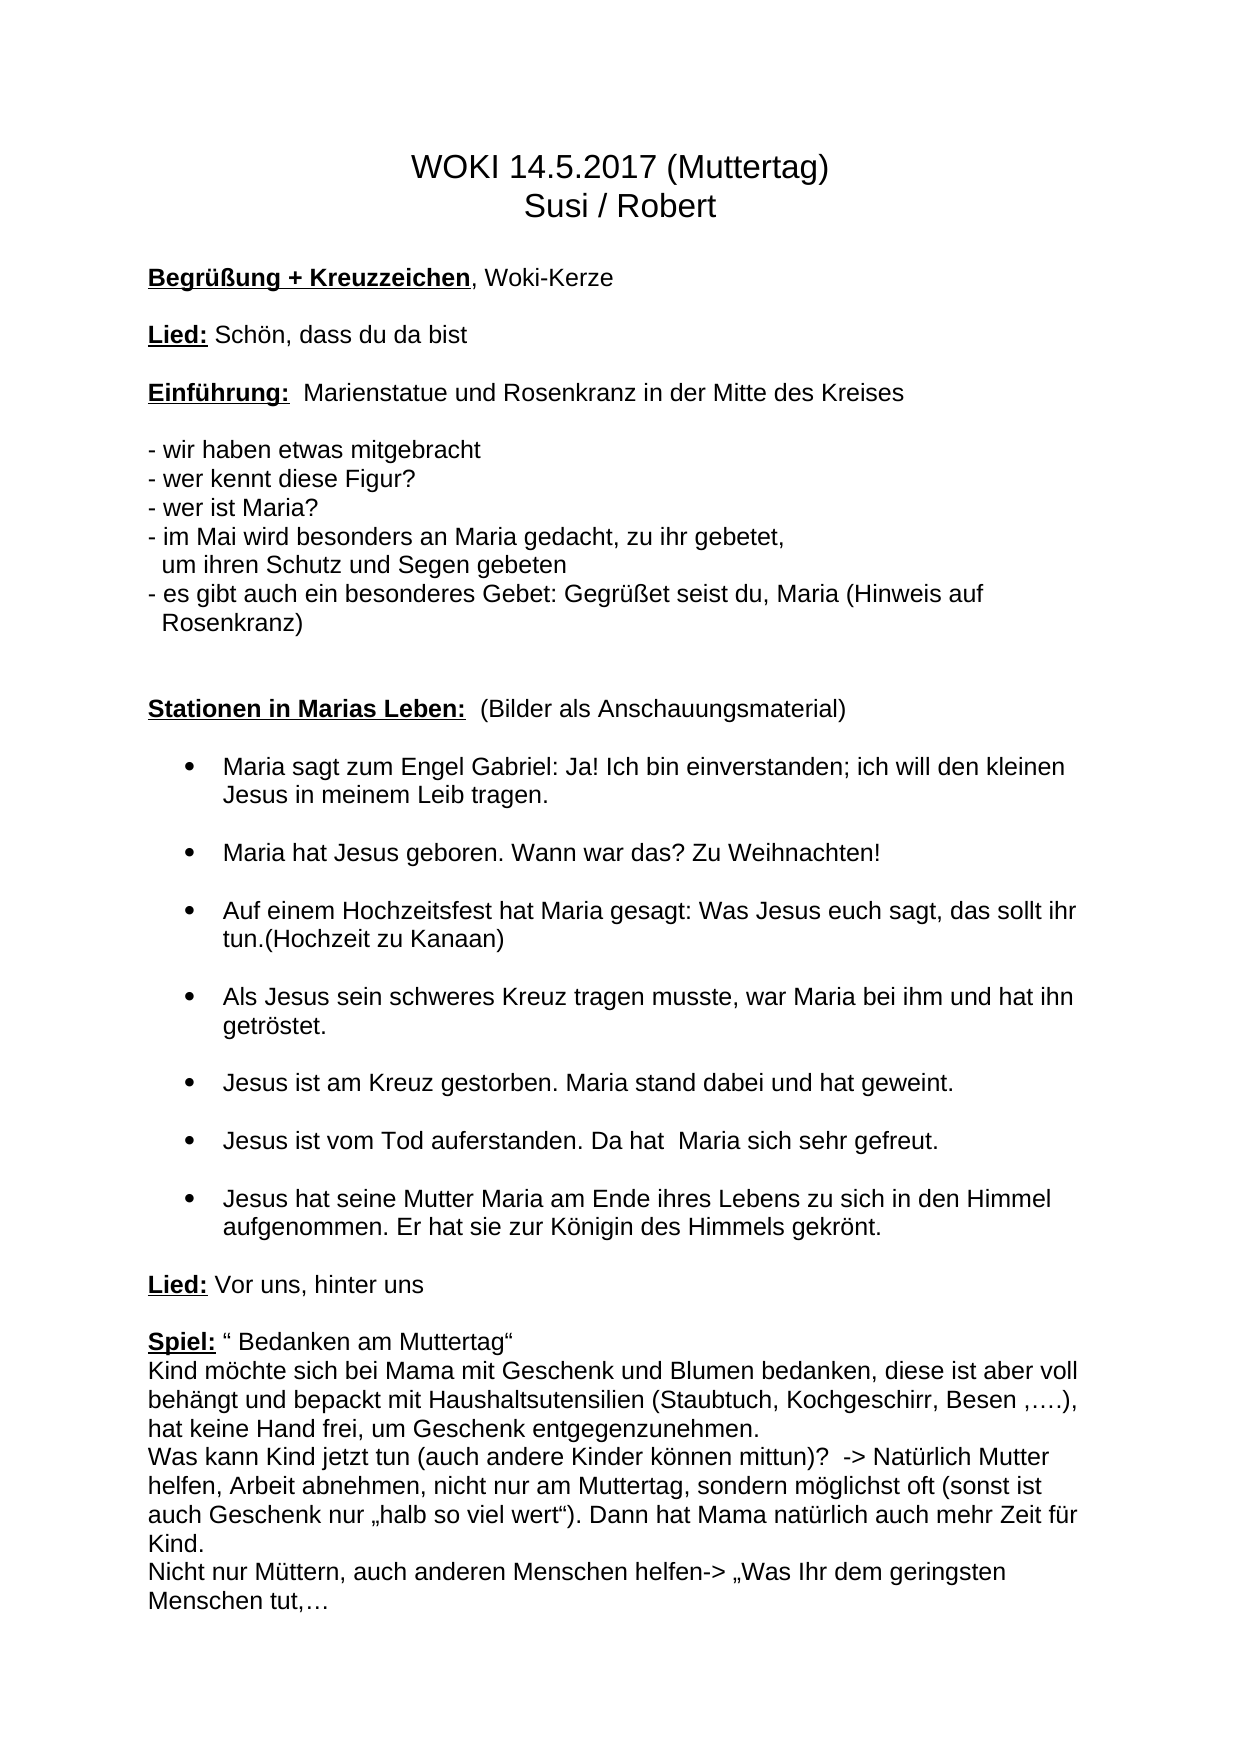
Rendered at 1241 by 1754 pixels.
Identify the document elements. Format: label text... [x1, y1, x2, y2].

text - wer kennt diese Figur? [148, 464, 1093, 493]
list Maria hat Jesus geboren. Wann war das? Zu Weihnachten! [185, 838, 1093, 867]
list Maria sagt zum Engel Gabriel: Ja! Ich bin einverstanden; ich will den kleinen Jesus in meinem Leib tragen. [185, 752, 1093, 809]
text Was kann Kind jetzt tun (auch andere Kinder können mittun)? -> Natürlich Mutter helfen, Arbeit abnehmen, nicht nur am Muttertag, sondern möglichst oft (sonst ist auch Geschenk nur „halb so viel wert“). Dann hat Mama natürlich auch mehr Zeit für Kind. [148, 1442, 1093, 1557]
text Einführung: Marienstatue und Rosenkranz in der Mitte des Kreises [148, 378, 1093, 407]
text Nicht nur Müttern, auch anderen Menschen helfen-> „Was Ihr dem geringsten Menschen tut,… [148, 1557, 1093, 1615]
text Lied: Vor uns, hinter uns [148, 1270, 1093, 1299]
list Jesus ist vom Tod auferstanden. Da hat Maria sich sehr gefreut. [185, 1126, 1093, 1155]
text - wer ist Maria? [148, 493, 1093, 522]
text um ihren Schutz und Segen gebeten [148, 550, 1093, 579]
list Auf einem Hochzeitsfest hat Maria gesagt: Was Jesus euch sagt, das sollt ihr tun.(Hochzeit zu Kanaan) [185, 896, 1093, 953]
text WOKI 14.5.2017 (Muttertag) [148, 148, 1093, 186]
text Kind möchte sich bei Mama mit Geschenk und Blumen bedanken, diese ist aber voll behängt und bepackt mit Haushaltsutensilien (Staubtuch, Kochgeschirr, Besen ,….), hat keine Hand frei, um Geschenk entgegenzunehmen. [148, 1356, 1093, 1442]
text Susi / Robert [148, 186, 1093, 224]
text Spiel: “ Bedanken am Muttertag“ [148, 1327, 1093, 1356]
text Begrüßung + Kreuzzeichen, Woki-Kerze [148, 263, 1093, 292]
text Rosenkranz) [148, 608, 1093, 637]
list Als Jesus sein schweres Kreuz tragen musste, war Maria bei ihm und hat ihn getröstet. [185, 982, 1093, 1039]
text - wir haben etwas mitgebracht [148, 435, 1093, 464]
text - es gibt auch ein besonderes Gebet: Gegrüßet seist du, Maria (Hinweis auf [148, 579, 1093, 608]
text - im Mai wird besonders an Maria gedacht, zu ihr gebetet, [148, 522, 1093, 550]
text Lied: Schön, dass du da bist [148, 320, 1093, 349]
list Jesus hat seine Mutter Maria am Ende ihres Lebens zu sich in den Himmel aufgenommen. Er hat sie zur Königin des Himmels gekrönt. [185, 1183, 1093, 1241]
list Jesus ist am Kreuz gestorben. Maria stand dabei und hat geweint. [185, 1068, 1093, 1097]
text Stationen in Marias Leben: (Bilder als Anschauungsmaterial) [148, 694, 1093, 723]
